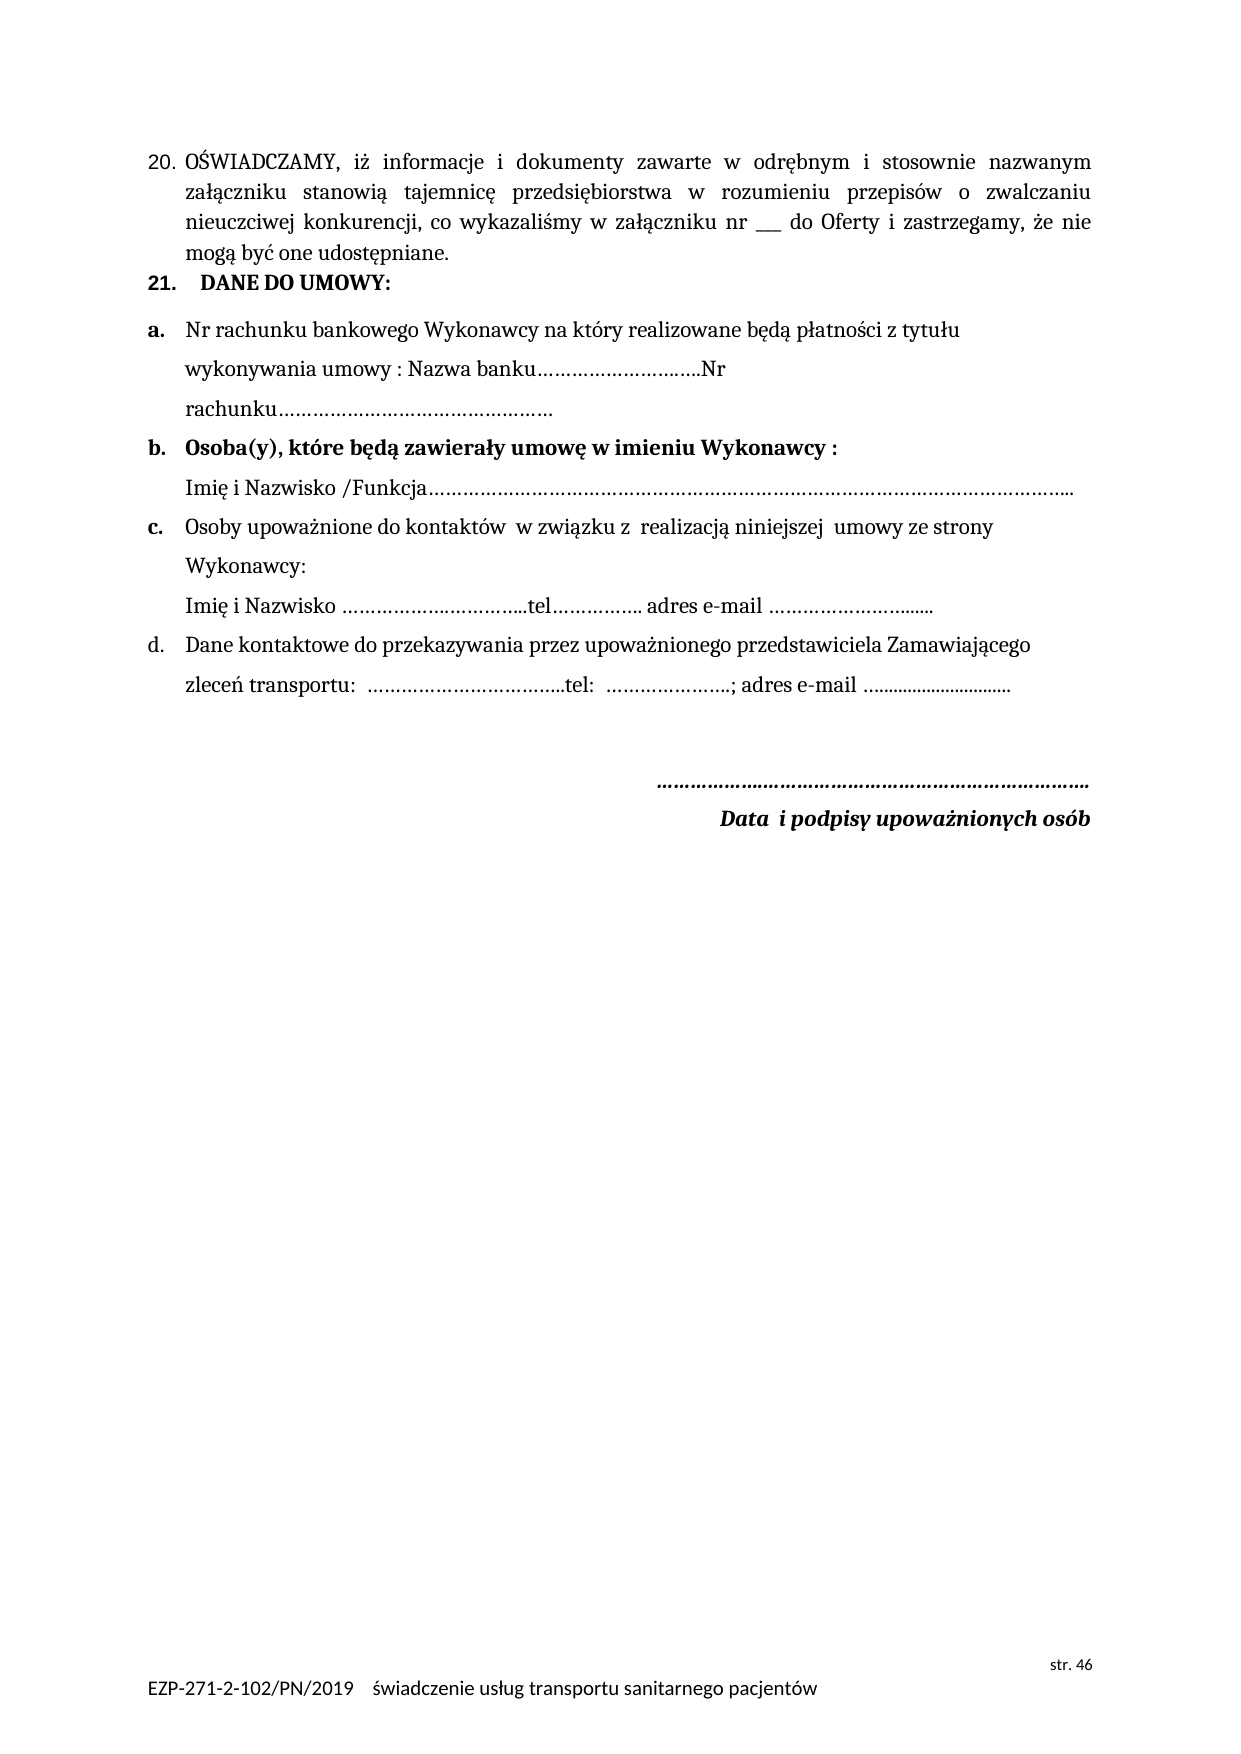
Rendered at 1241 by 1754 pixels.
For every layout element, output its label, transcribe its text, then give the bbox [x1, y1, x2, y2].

text Data i podpisy upoważnionych osób [148, 806, 1093, 833]
text Imię i Nazwisko ……………….…………..tel……………. adres e-mail ……………………...... [185, 593, 1093, 619]
text ……………….…………………………………………………. [148, 767, 1093, 794]
list OŚWIADCZAMY, iż informacje i dokumenty zawarte w odrębnym i stosownie nazwanym załączniku stanowią tajemnicę przedsiębiorstwa w rozumieniu przepisów o zwalczaniu nieuczciwej konkurencji, co wykazaliśmy w załączniku nr ___ do Oferty i zastrzegamy, że nie mogą być one udostępniane. [148, 149, 1093, 266]
text Imię i Nazwisko /Funkcja………………………………………………………………………………………………….. [185, 474, 1093, 501]
list Nr rachunku bankowego Wykonawcy na który realizowane będą płatności z tytułu wykonywania umowy : Nazwa banku…………………….….Nr rachunku………………………………………… [148, 316, 1093, 422]
list Osoby upoważnione do kontaktów w związku z realizacją niniejszej umowy ze strony Wykonawcy: [148, 514, 1093, 580]
list Osoba(y), które będą zawierały umowę w imieniu Wykonawcy : [148, 435, 1093, 461]
list Dane kontaktowe do przekazywania przez upoważnionego przedstawiciela Zamawiającego zleceń transportu: ……………………………..tel: ………………….; adres e-mail …............................ [148, 632, 1093, 698]
list DANE DO UMOWY: [148, 269, 1093, 296]
